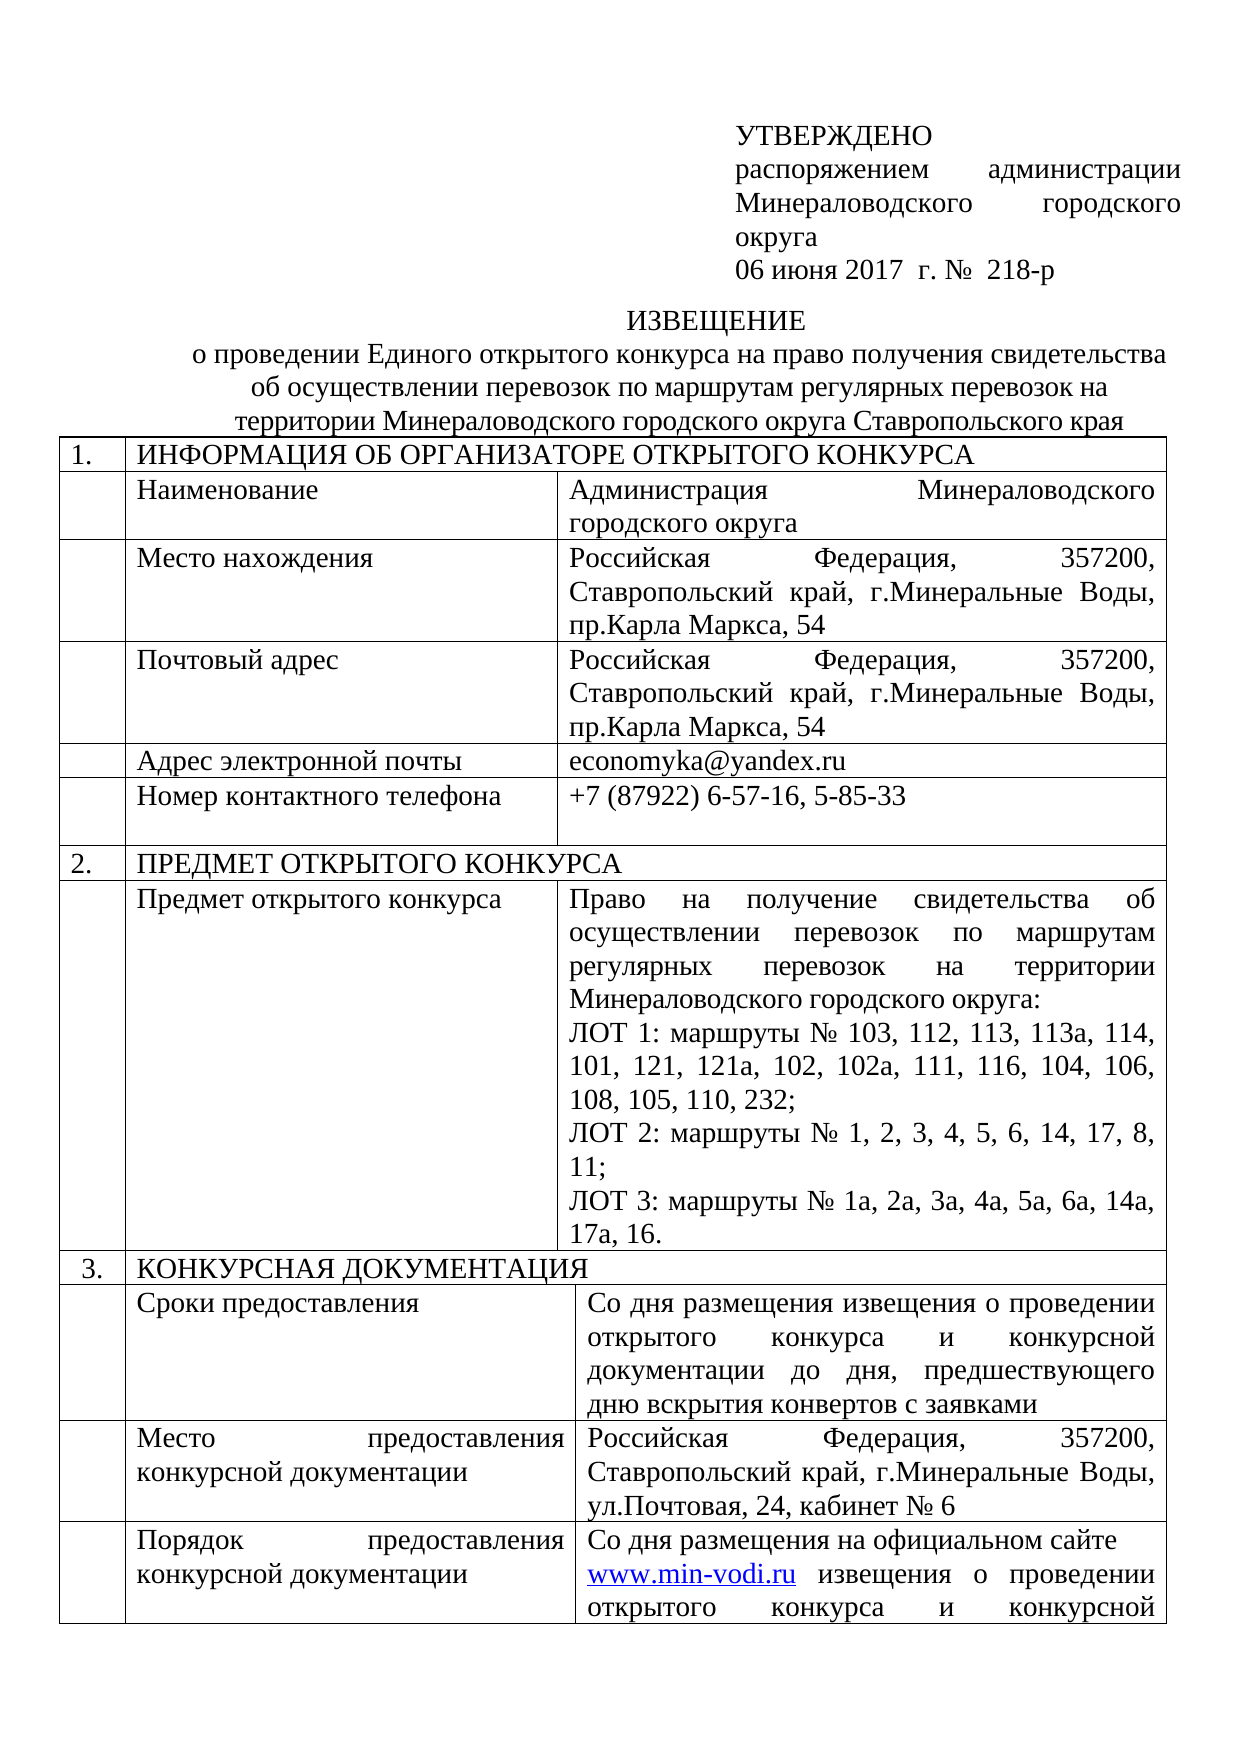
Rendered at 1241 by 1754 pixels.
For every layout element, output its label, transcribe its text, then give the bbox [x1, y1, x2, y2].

table_cell Место нахождения [126, 540, 557, 641]
table_cell Со дня размещения извещения о проведении открытого конкурса и конкурсной документации до дня, предшествующего дню вскрытия конвертов с заявками [576, 1285, 1166, 1419]
table_cell [60, 744, 125, 777]
table_cell [60, 540, 125, 641]
table_cell economyka@yandex.ru [558, 744, 1166, 777]
table_cell Место предоставления конкурсной документации [126, 1421, 575, 1521]
table_cell Право на получение свидетельства об осуществлении перевозок по маршрутам регулярных перевозок на территории Минераловодского городского округа: ЛОТ 1: маршруты № 103, 112, 113, 113а, 114, 101, 121, 121а, 102, 102а, 111, 116, 104, 106, 108, 105, 110, 232; ЛОТ 2: маршруты № 1, 2, 3, 4, 5, 6, 14, 17, 8, 11; ЛОТ 3: маршруты № 1а, 2а, 3а, 4а, 5а, 6а, 14а, 17а, 16. [558, 881, 1166, 1250]
table_cell Предмет открытого конкурса [126, 881, 557, 1250]
table_cell [60, 881, 125, 1250]
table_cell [126, 1522, 575, 1623]
table_cell [60, 846, 125, 880]
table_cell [576, 1522, 1166, 1623]
table_cell [60, 1522, 125, 1623]
table_cell [60, 1285, 125, 1419]
table_cell 3. [60, 1251, 125, 1284]
table_cell Российская Федерация, 357200, Ставропольский край, г.Минеральные Воды, пр.Карла Маркса, 54 [558, 642, 1166, 742]
table_header УТВЕРЖДЕНО распоряжением администрации Минераловодского городского округа 06 июня 2017 г. № 218-р [724, 118, 1192, 311]
table_cell Российская Федерация, 357200, Ставропольский край, г.Минеральные Воды, пр.Карла Маркса, 54 [558, 540, 1166, 641]
table_cell КОНКУРСНАЯ ДОКУМЕНТАЦИЯ [126, 1251, 1166, 1284]
table_cell Администрация Минераловодского городского округа [558, 472, 1166, 539]
table_cell Номер контактного телефона [126, 778, 557, 845]
table_cell Почтовый адрес [126, 642, 557, 742]
table_header [60, 438, 125, 471]
table_cell Сроки предоставления [126, 1285, 575, 1419]
table_cell Адрес электронной почты [126, 744, 557, 777]
table_header ИНФОРМАЦИЯ ОБ ОРГАНИЗАТОРЕ ОТКРЫТОГО КОНКУРСА [126, 438, 1166, 471]
text ИЗВЕЩЕНИЕ [177, 311, 726, 336]
table_cell Российская Федерация, 357200, Ставропольский край, г.Минеральные Воды, ул.Почтовая, 24, кабинет № 6 [576, 1421, 1166, 1521]
table_cell [60, 1421, 125, 1521]
table_cell [60, 472, 125, 539]
table_cell ПРЕДМЕТ ОТКРЫТОГО КОНКУРСА [126, 846, 1166, 880]
table_cell [60, 778, 125, 845]
table_cell Наименование [126, 472, 557, 539]
title о проведении Единого открытого конкурса на право получения свидетельства об осуществлении перевозок по маршрутам регулярных перевозок на территории Минераловодского городского округа Ставропольского края [177, 336, 1181, 436]
table_cell [60, 642, 125, 742]
table_cell +7 (87922) 6-57-16, 5-85-33 [558, 778, 1166, 845]
text ИЗВЕЩЕНИЕ [725, 311, 1181, 336]
